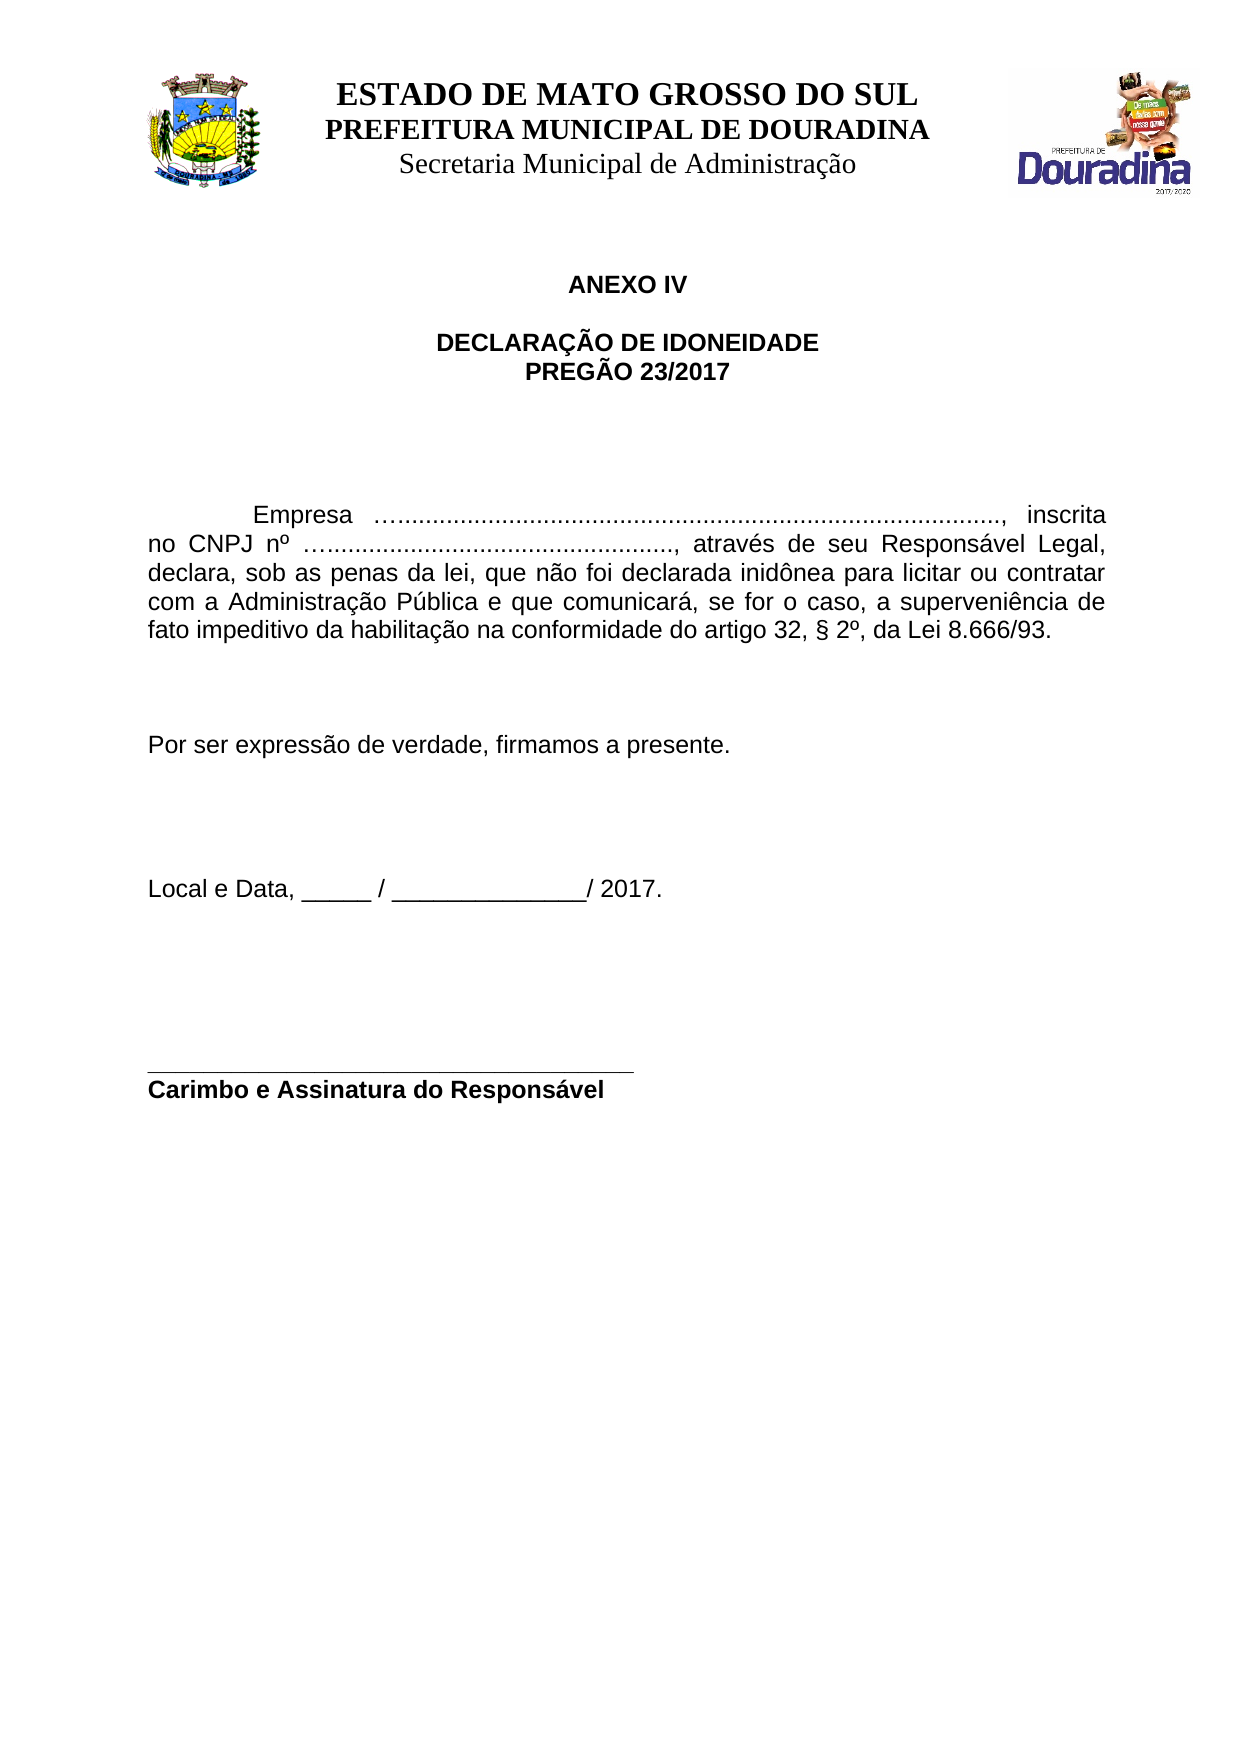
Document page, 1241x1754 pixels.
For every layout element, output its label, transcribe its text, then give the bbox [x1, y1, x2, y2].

text Local e Data, _____ / ______________/ 2017. [148, 874, 1107, 903]
picture [137, 60, 269, 198]
text Carimbo e Assinatura do Responsável [148, 1075, 1107, 1104]
text ANEXO IV [148, 270, 1107, 299]
text ___________________________________ [148, 1047, 1107, 1075]
text Declaração de Idoneidade [148, 328, 1107, 357]
picture [1007, 68, 1201, 198]
text pregão 23/2017 [148, 357, 1107, 385]
text Empresa …......................................................................................., inscrita no CNPJ nº ….................................................., através de seu Responsável Legal, declara, sob as penas da lei, que não foi declarada inidônea para licitar ou contratar com a Administração Pública e que comunicará, se for o caso, a superveniência de fato impeditivo da habilitação na conformidade do artigo 32, § 2º, da Lei 8.666/93. [148, 500, 1107, 644]
text Por ser expressão de verdade, firmamos a presente. [148, 730, 1107, 759]
